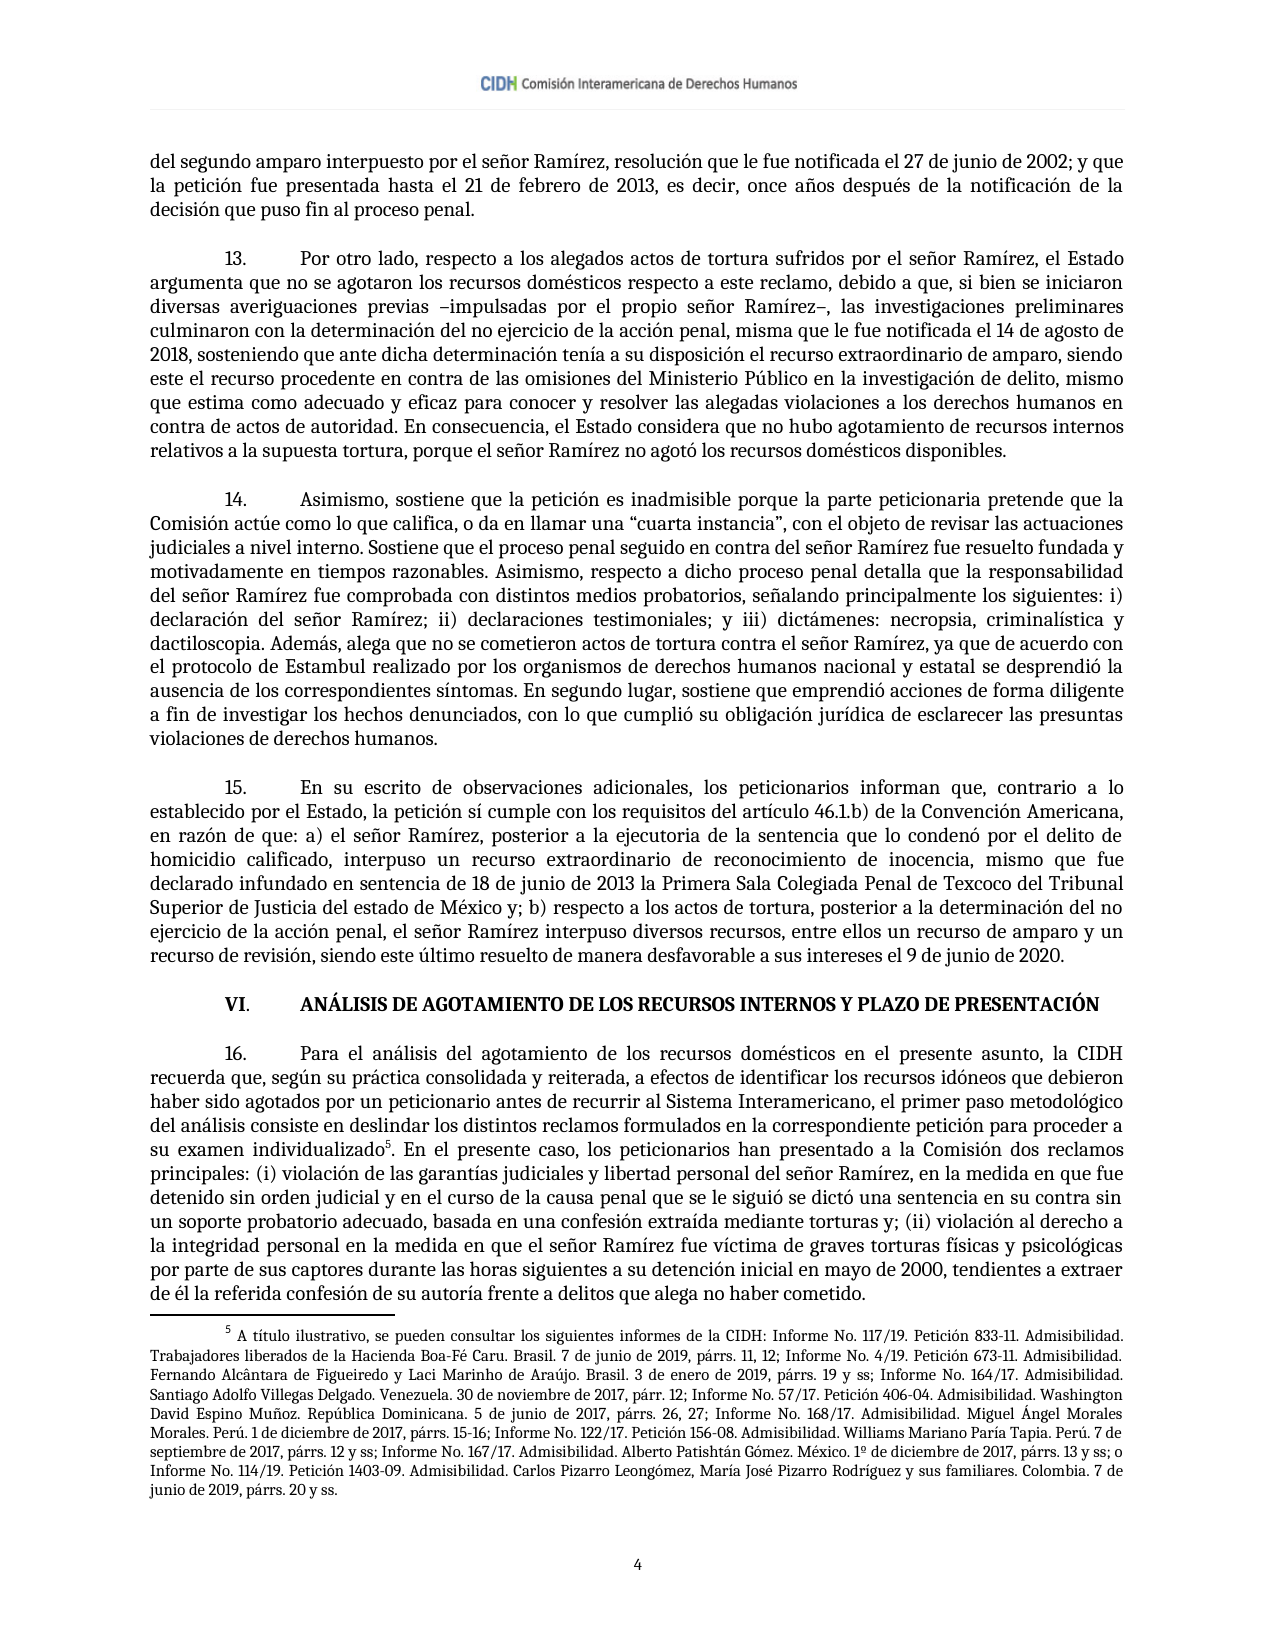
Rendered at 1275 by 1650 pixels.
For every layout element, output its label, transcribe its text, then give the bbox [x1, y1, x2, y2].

text VI. ANÁLISIS DE AGOTAMIENTO DE LOS RECURSOS INTERNOS Y PLAZO DE PRESENTACIÓN [150, 993, 1125, 1017]
list Para el análisis del agotamiento de los recursos domésticos en el presente asunto, la CIDH recuerda que, según su práctica consolidada y reiterada, a efectos de identificar los recursos idóneos que debieron haber sido agotados por un peticionario antes de recurrir al Sistema Interamericano, el primer paso metodológico del análisis consiste en deslindar los distintos reclamos formulados en la correspondiente petición para proceder a su examen individualizado. En el presente caso, los peticionarios han presentado a la Comisión dos reclamos principales: (i) violación de las garantías judiciales y libertad personal del señor Ramírez, en la medida en que fue detenido sin orden judicial y en el curso de la causa penal que se le siguió se dictó una sentencia en su contra sin un soporte probatorio adecuado, basada en una confesión extraída mediante torturas y; (ii) violación al derecho a la integridad personal en la medida en que el señor Ramírez fue víctima de graves torturas físicas y psicológicas por parte de sus captores durante las horas siguientes a su detención inicial en mayo de 2000, tendientes a extraer de él la referida confesión de su autoría frente a delitos que alega no haber cometido. [150, 1042, 1125, 1305]
picture [475, 75, 800, 93]
list Por otro lado, respecto a los alegados actos de tortura sufridos por el señor Ramírez, el Estado argumenta que no se agotaron los recursos domésticos respecto a este reclamo, debido a que, si bien se iniciaron diversas averiguaciones previas –impulsadas por el propio señor Ramírez–, las investigaciones preliminares culminaron con la determinación del no ejercicio de la acción penal, misma que le fue notificada el 14 de agosto de 2018, sosteniendo que ante dicha determinación tenía a su disposición el recurso extraordinario de amparo, siendo este el recurso procedente en contra de las omisiones del Ministerio Público en la investigación de delito, mismo que estima como adecuado y eficaz para conocer y resolver las alegadas violaciones a los derechos humanos en contra de actos de autoridad. En consecuencia, el Estado considera que no hubo agotamiento de recursos internos relativos a la supuesta tortura, porque el señor Ramírez no agotó los recursos domésticos disponibles. [150, 247, 1125, 462]
list En su escrito de observaciones adicionales, los peticionarios informan que, contrario a lo establecido por el Estado, la petición sí cumple con los requisitos del artículo 46.1.b) de la Convención Americana, en razón de que: a) el señor Ramírez, posterior a la ejecutoria de la sentencia que lo condenó por el delito de homicidio calificado, interpuso un recurso extraordinario de reconocimiento de inocencia, mismo que fue declarado infundado en sentencia de 18 de junio de 2013 la Primera Sala Colegiada Penal de Texcoco del Tribunal Superior de Justicia del estado de México y; b) respecto a los actos de tortura, posterior a la determinación del no ejercicio de la acción penal, el señor Ramírez interpuso diversos recursos, entre ellos un recurso de amparo y un recurso de revisión, siendo este último resuelto de manera desfavorable a sus intereses el 9 de junio de 2020. [150, 776, 1125, 968]
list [150, 150, 1125, 222]
list Asimismo, sostiene que la petición es inadmisible porque la parte peticionaria pretende que la Comisión actúe como lo que califica, o da en llamar una “cuarta instancia”, con el objeto de revisar las actuaciones judiciales a nivel interno. Sostiene que el proceso penal seguido en contra del señor Ramírez fue resuelto fundada y motivadamente en tiempos razonables. Asimismo, respecto a dicho proceso penal detalla que la responsabilidad del señor Ramírez fue comprobada con distintos medios probatorios, señalando principalmente los siguientes: i) declaración del señor Ramírez; ii) declaraciones testimoniales; y iii) dictámenes: necropsia, criminalística y dactiloscopia. Además, alega que no se cometieron actos de tortura contra el señor Ramírez, ya que de acuerdo con el protocolo de Estambul realizado por los organismos de derechos humanos nacional y estatal se desprendió la ausencia de los correspondientes síntomas. En segundo lugar, sostiene que emprendió acciones de forma diligente a fin de investigar los hechos denunciados, con lo que cumplió su obligación jurídica de esclarecer las presuntas violaciones de derechos humanos. [150, 487, 1125, 751]
